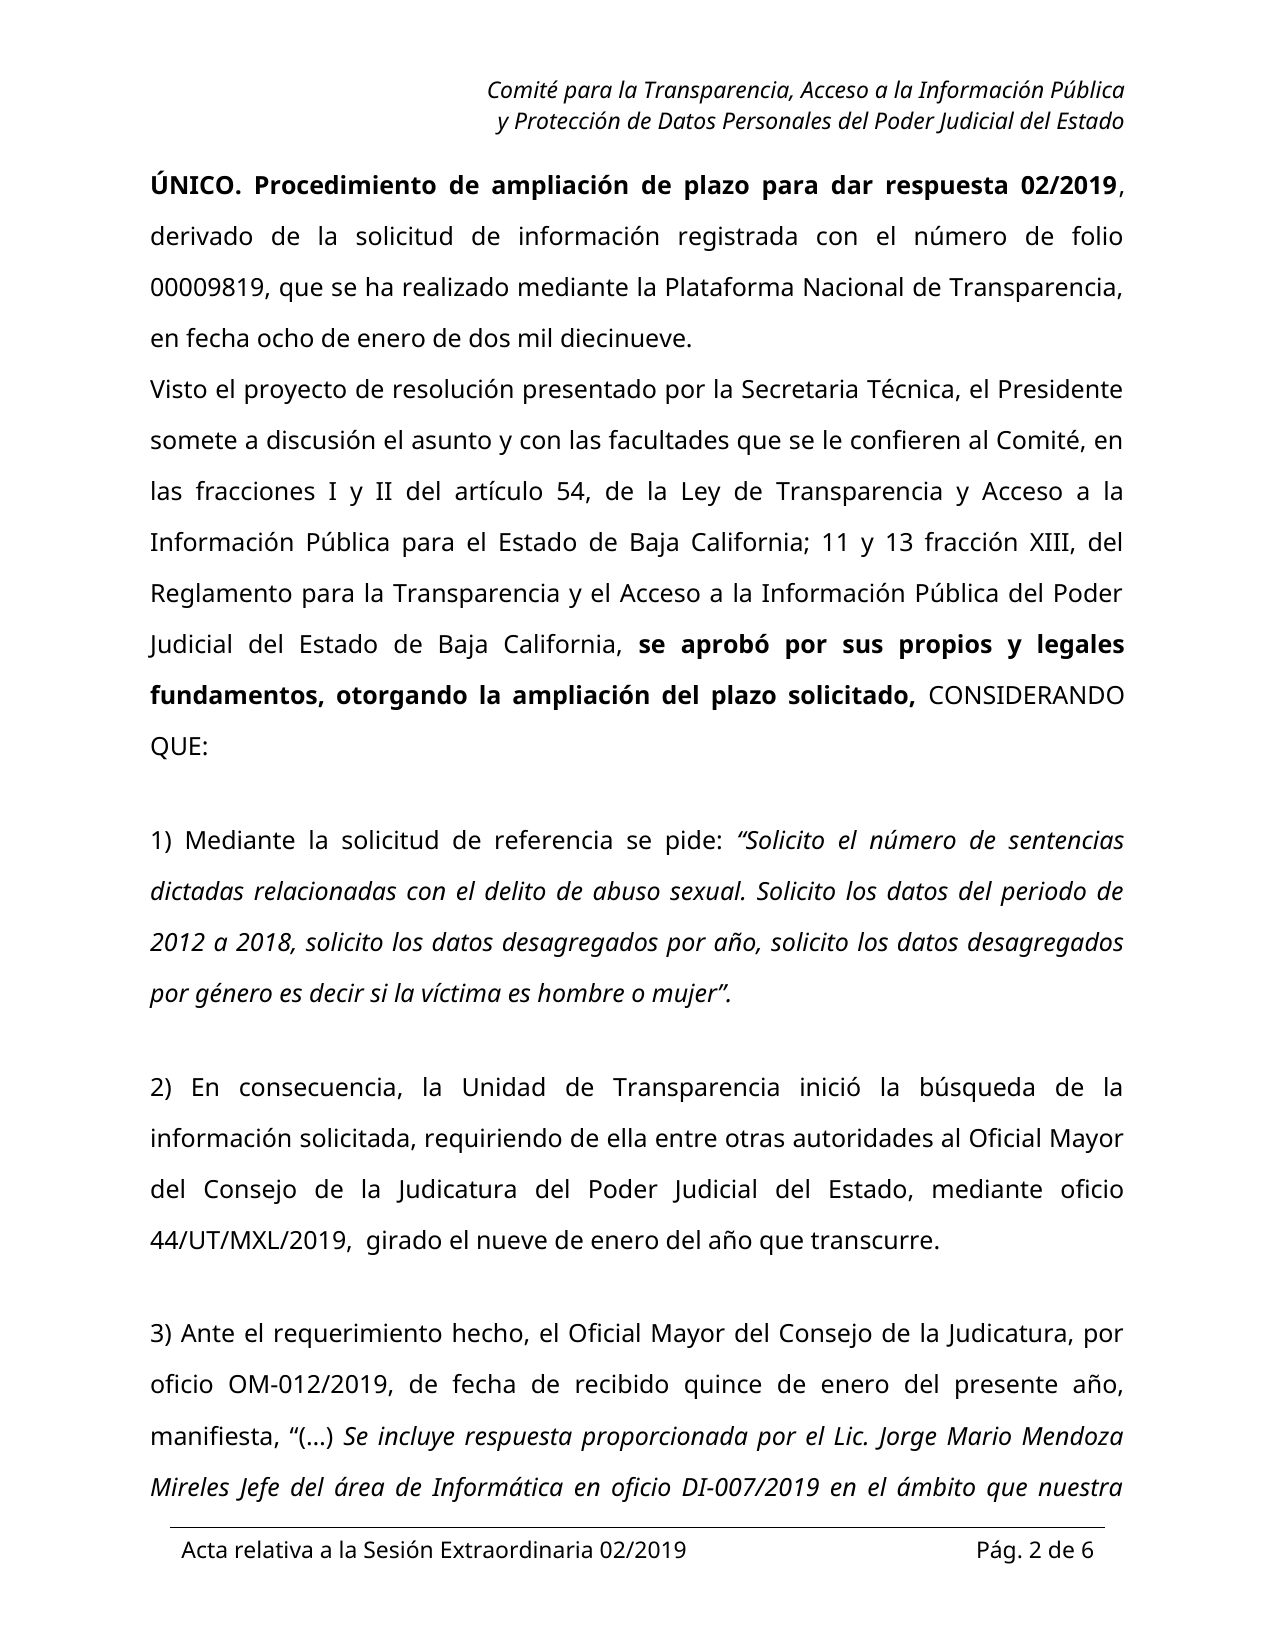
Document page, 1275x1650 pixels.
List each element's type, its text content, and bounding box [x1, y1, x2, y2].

text 2) En consecuencia, la Unidad de Transparencia inició la búsqueda de la información solicitada, requiriendo de ella entre otras autoridades al Oficial Mayor del Consejo de la Judicatura del Poder Judicial del Estado, mediante oficio 44/UT/MXL/2019, girado el nueve de enero del año que transcurre. [150, 1069, 1125, 1257]
text Visto el proyecto de resolución presentado por la Secretaria Técnica, el Presidente somete a discusión el asunto y con las facultades que se le confieren al Comité, en las fracciones I y II del artículo 54, de la Ley de Transparencia y Acceso a la Información Pública para el Estado de Baja California; 11 y 13 fracción XIII, del Reglamento para la Transparencia y el Acceso a la Información Pública del Poder Judicial del Estado de Baja California, se aprobó por sus propios y legales fundamentos, otorgando la ampliación del plazo solicitado, CONSIDERANDO QUE: [150, 372, 1125, 763]
text ÚNICO. Procedimiento de ampliación de plazo para dar respuesta 02/2019, derivado de la solicitud de información registrada con el número de folio 00009819, que se ha realizado mediante la Plataforma Nacional de Transparencia, en fecha ocho de enero de dos mil diecinueve. [150, 167, 1125, 355]
text 1) Mediante la solicitud de referencia se pide: “Solicito el número de sentencias dictadas relacionadas con el delito de abuso sexual. Solicito los datos del periodo de 2012 a 2018, solicito los datos desagregados por año, solicito los datos desagregados por género es decir si la víctima es hombre o mujer”. [150, 823, 1125, 1010]
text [150, 1316, 1125, 1503]
